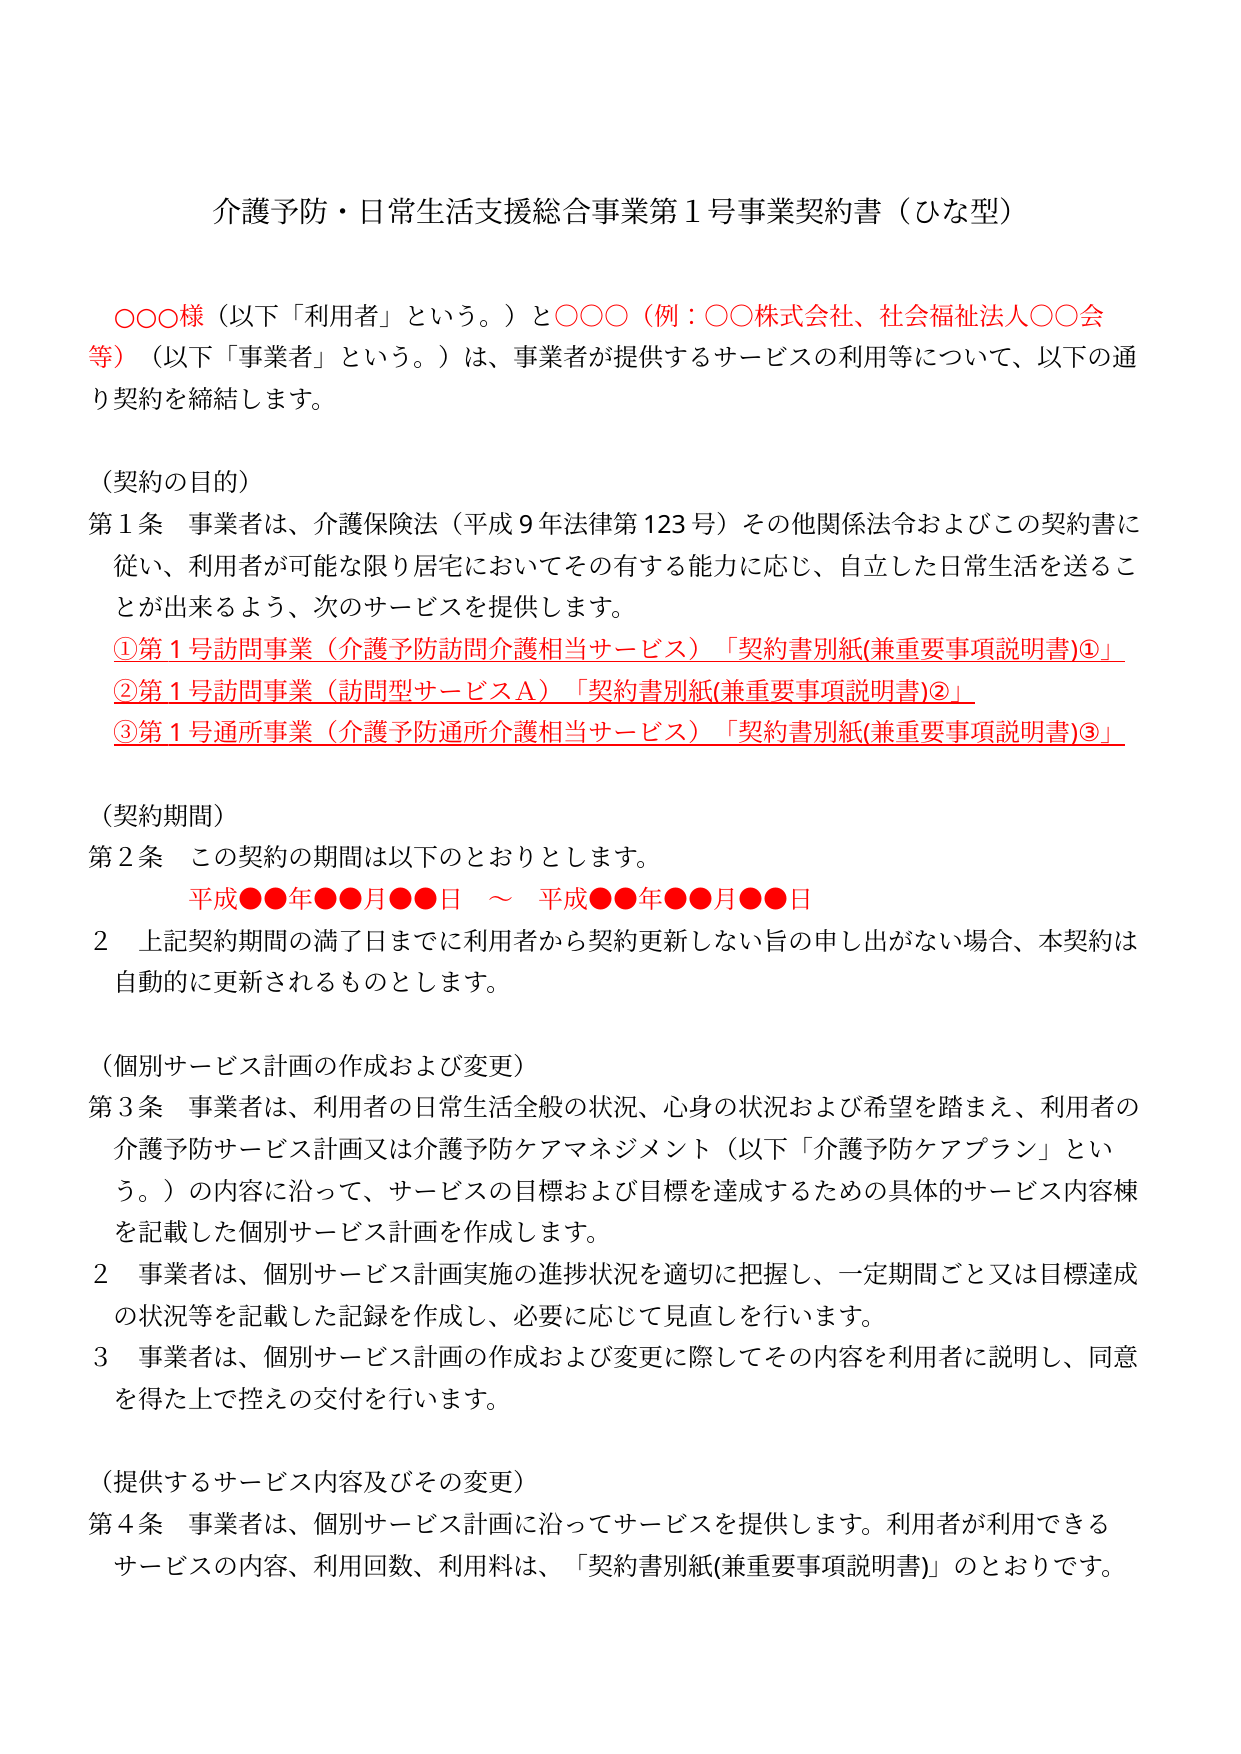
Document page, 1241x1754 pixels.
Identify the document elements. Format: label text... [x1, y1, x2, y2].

text ○○○様（以下「利用者」という。）と○○○（例：○○株式会社、社会福祉法人○○会等）（以下「事業者」という。）は、事業者が提供するサービスの利用等について、以下の通り契約を締結します。 [89, 294, 1152, 419]
text ①第1号訪問事業（介護予防訪問介護相当サービス）「契約書別紙(兼重要事項説明書)①」 [89, 627, 1152, 669]
text ３ 事業者は、個別サービス計画の作成および変更に際してその内容を利用者に説明し、同意を得た上で控えの交付を行います。 [89, 1335, 1152, 1419]
text （個別サービス計画の作成および変更） [89, 1044, 1152, 1085]
text ２ 事業者は、個別サービス計画実施の進捗状況を適切に把握し、一定期間ごと又は目標達成の状況等を記載した記録を作成し、必要に応じて見直しを行います。 [89, 1252, 1152, 1335]
text 平成●●年●●月●●日 ～ 平成●●年●●月●●日 [89, 877, 1152, 919]
text （契約期間） [89, 794, 1152, 835]
text ２ 上記契約期間の満了日までに利用者から契約更新しない旨の申し出がない場合、本契約は自動的に更新されるものとします。 [89, 919, 1152, 1002]
text 第２条 この契約の期間は以下のとおりとします。 [89, 835, 1152, 877]
text ②第1号訪問事業（訪問型サービスＡ）「契約書別紙(兼重要事項説明書)②」 [89, 669, 1152, 710]
text 第４条 事業者は、個別サービス計画に沿ってサービスを提供します。利用者が利用できるサービスの内容、利用回数、利用料は、「契約書別紙(兼重要事項説明書)」のとおりです。 [89, 1502, 1152, 1585]
text ③第1号通所事業（介護予防通所介護相当サービス）「契約書別紙(兼重要事項説明書)③」 [89, 710, 1152, 752]
text （提供するサービス内容及びその変更） [89, 1460, 1152, 1502]
text 介護予防・日常生活支援総合事業第１号事業契約書（ひな型） [89, 169, 1152, 252]
text 第１条 事業者は、介護保険法（平成9年法律第123号）その他関係法令およびこの契約書に従い、利用者が可能な限り居宅においてその有する能力に応じ、自立した日常生活を送ることが出来るよう、次のサービスを提供します。 [89, 502, 1152, 627]
text 第３条 事業者は、利用者の日常生活全般の状況、心身の状況および希望を踏まえ、利用者の介護予防サービス計画又は介護予防ケアマネジメント（以下「介護予防ケアプラン」という。）の内容に沿って、サービスの目標および目標を達成するための具体的サービス内容棟を記載した個別サービス計画を作成します。 [89, 1085, 1152, 1252]
text （契約の目的） [89, 460, 1152, 502]
